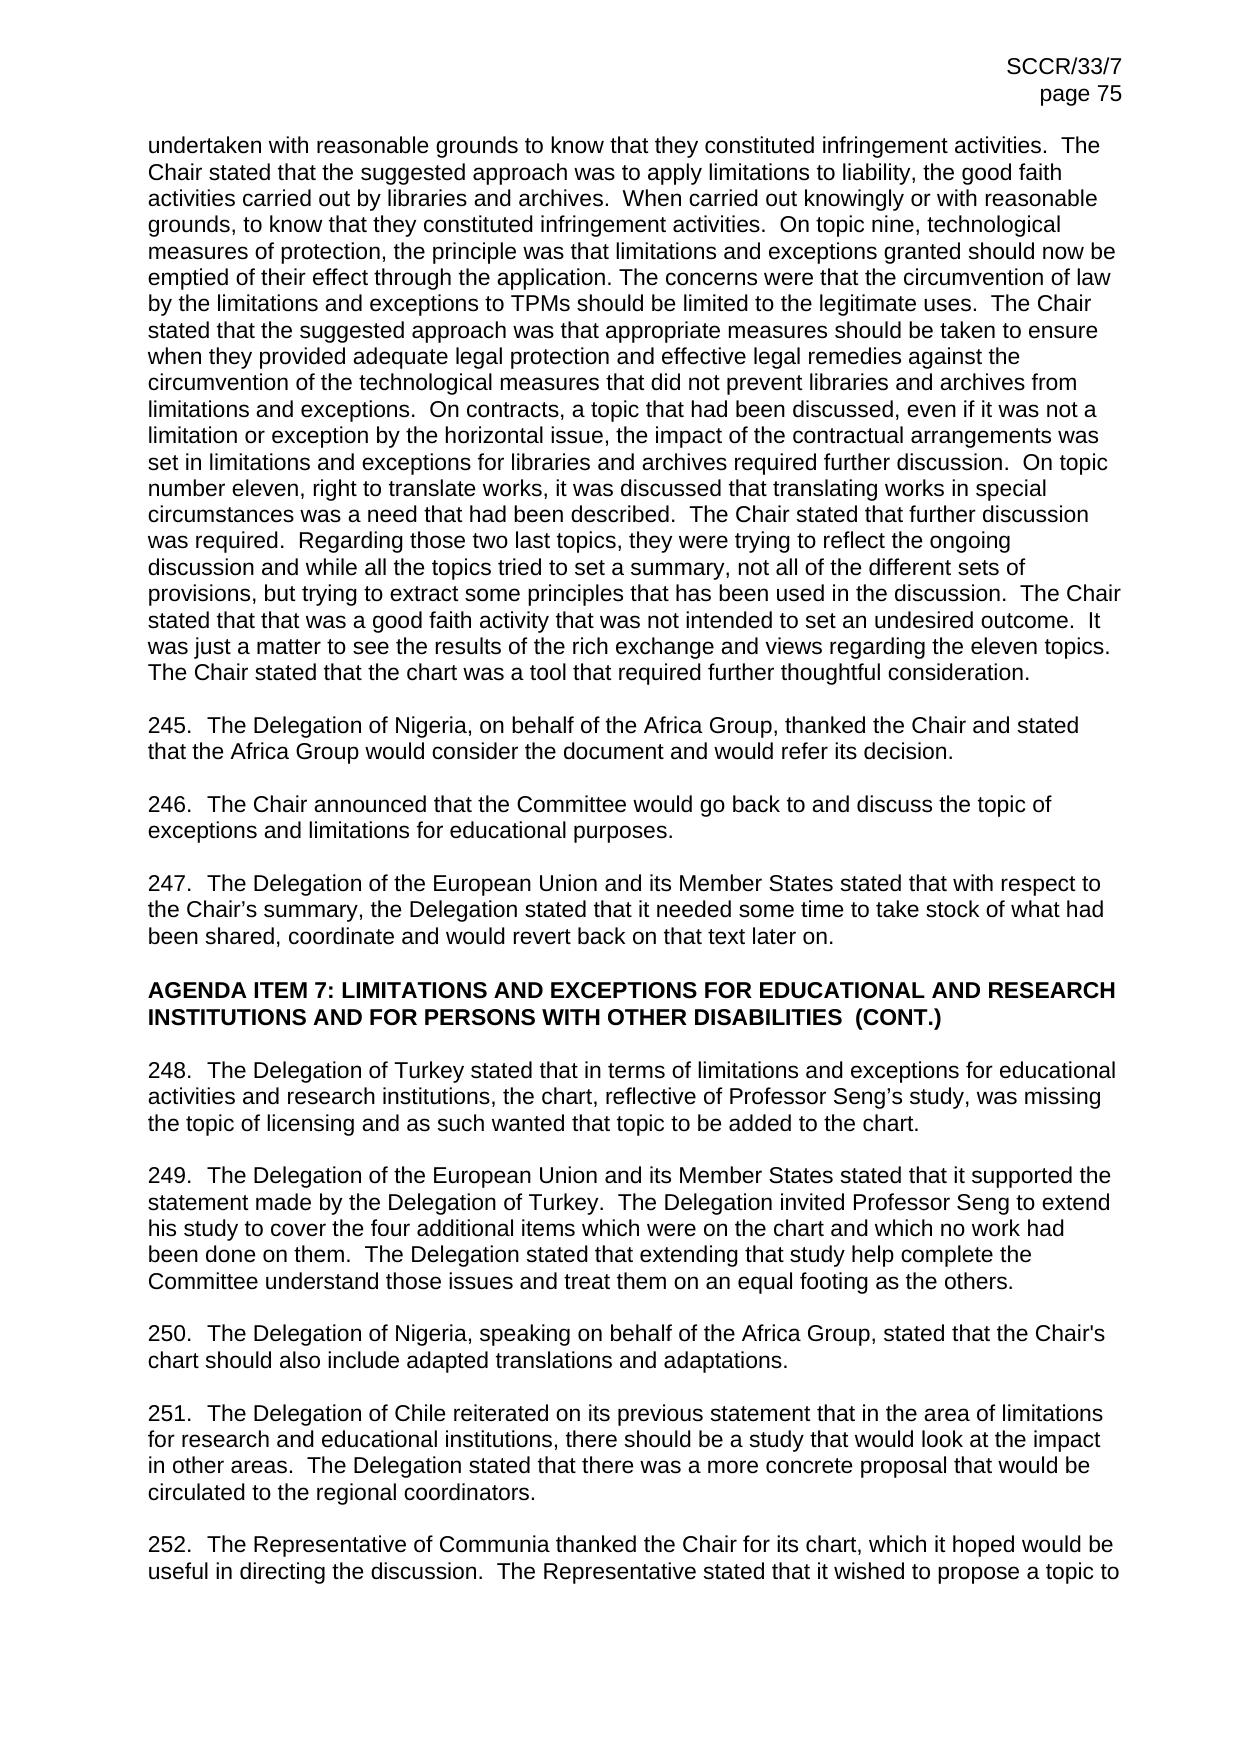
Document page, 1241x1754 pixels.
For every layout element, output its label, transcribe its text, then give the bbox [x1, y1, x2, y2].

list The Delegation of Chile reiterated on its previous statement that in the area of limitations for research and educational institutions, there should be a study that would look at the impact in other areas. The Delegation stated that there was a more concrete proposal that would be circulated to the regional coordinators. [148, 1399, 1122, 1505]
list The Delegation of Turkey stated that in terms of limitations and exceptions for educational activities and research institutions, the chart, reflective of Professor Seng’s study, was missing the topic of licensing and as such wanted that topic to be added to the chart. [148, 1057, 1122, 1136]
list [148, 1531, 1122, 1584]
list The Chair announced that the Committee would go back to and discuss the topic of exceptions and limitations for educational purposes. [148, 791, 1122, 844]
list The Delegation of the European Union and its Member States stated that it supported the statement made by the Delegation of Turkey. The Delegation invited Professor Seng to extend his study to cover the four additional items which were on the chart and which no work had been done on them. The Delegation stated that extending that study help complete the Committee understand those issues and treat them on an equal footing as the others. [148, 1162, 1122, 1294]
list The Delegation of Nigeria, speaking on behalf of the Africa Group, stated that the Chair's chart should also include adapted translations and adaptations. [148, 1320, 1122, 1373]
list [148, 132, 1122, 686]
list The Delegation of the European Union and its Member States stated that with respect to the Chair’s summary, the Delegation stated that it needed some time to take stock of what had been shared, coordinate and would revert back on that text later on. [148, 870, 1122, 949]
text AGENDA ITEM 7: LIMITATIONS AND EXCEPTIONS FOR EDUCATIONAL AND RESEARCH INSTITUTIONS AND FOR PERSONS WITH OTHER DISABILITIES (CONT.) [148, 976, 1122, 1031]
list The Delegation of Nigeria, on behalf of the Africa Group, thanked the Chair and stated that the Africa Group would consider the document and would refer its decision. [148, 712, 1122, 765]
